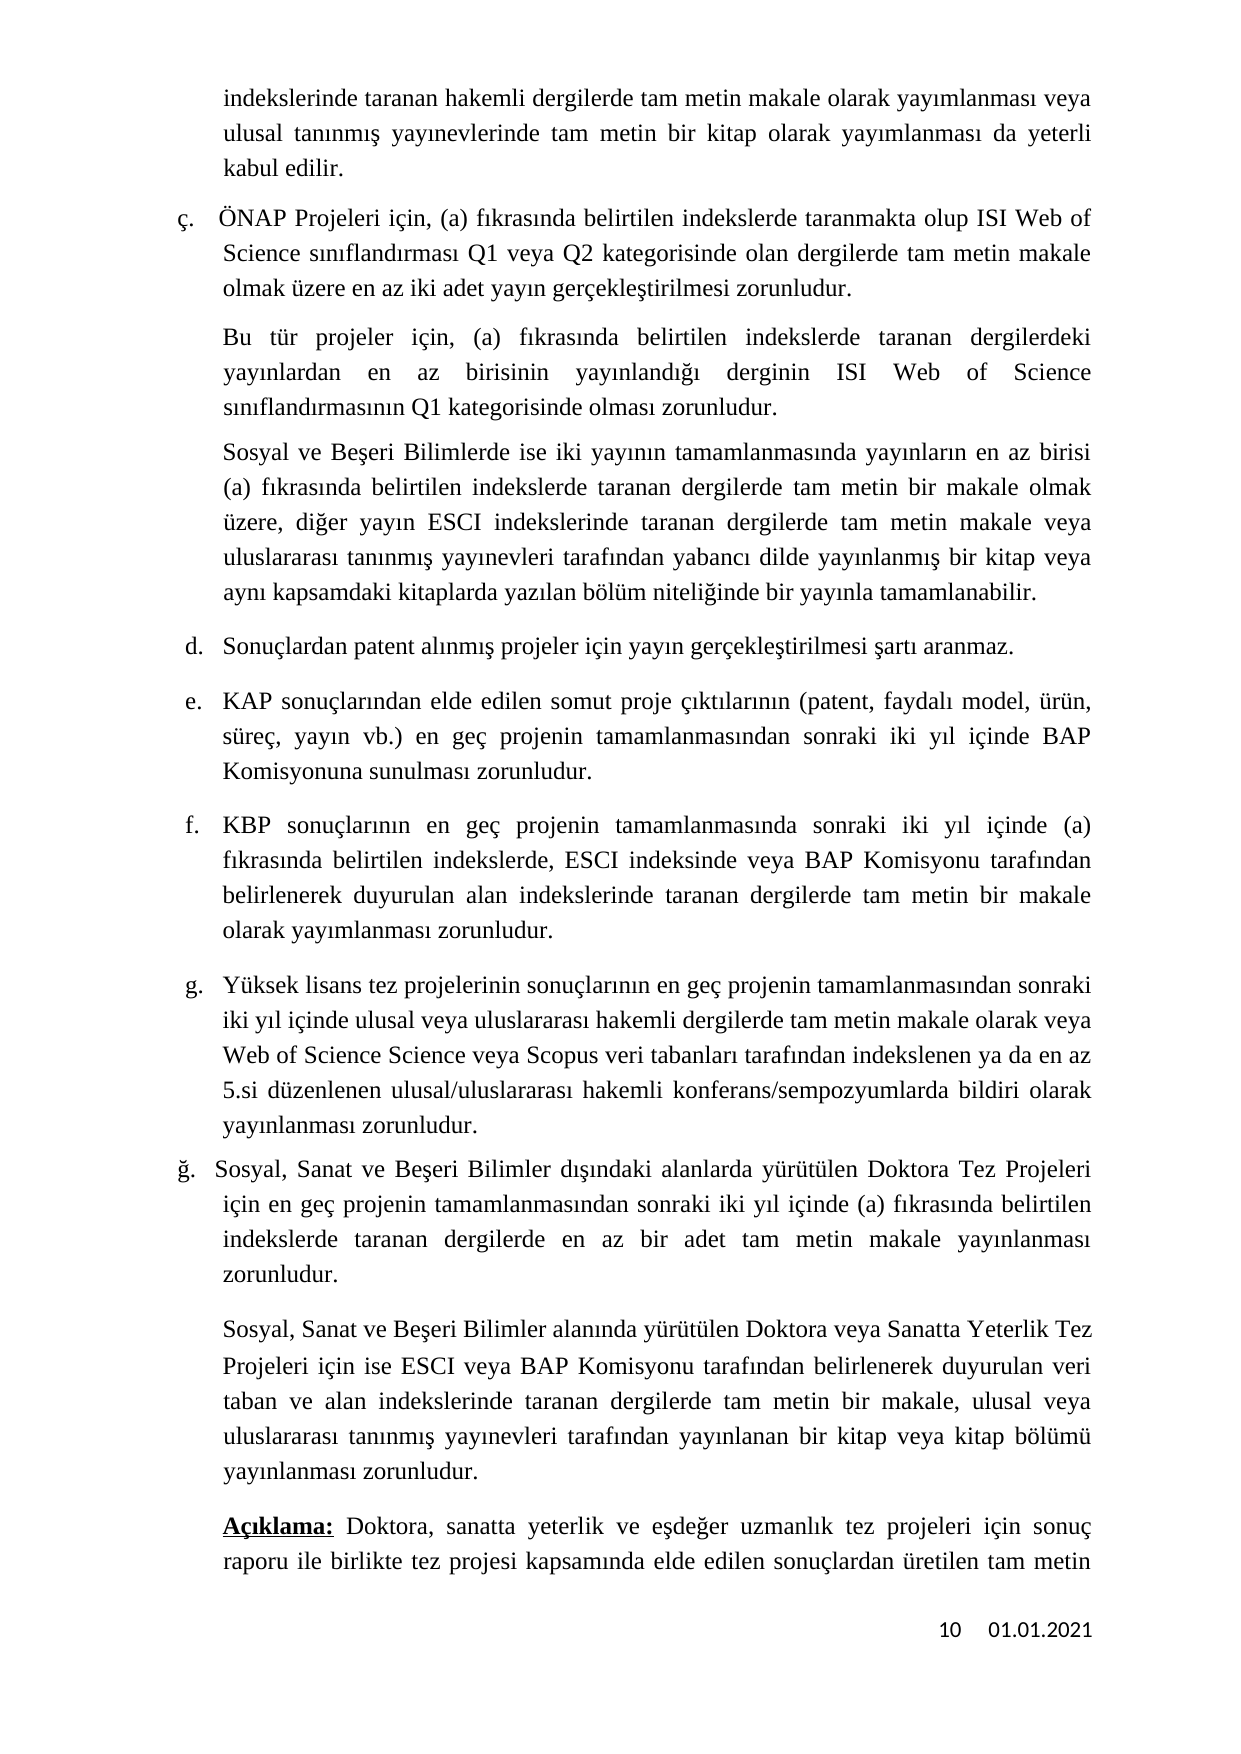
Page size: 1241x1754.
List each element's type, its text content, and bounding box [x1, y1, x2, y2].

list Sonuçlardan patent alınmış projeler için yayın gerçekleştirilmesi şartı aranmaz. [185, 631, 1092, 660]
text ğ. Sosyal, Sanat ve Beşeri Bilimler dışındaki alanlarda yürütülen Doktora Tez Projeleri için en geç projenin tamamlanmasından sonraki iki yıl içinde (a) fıkrasında belirtilen indekslerde taranan dergilerde en az bir adet tam metin makale yayınlanması zorunludur. [177, 1154, 1092, 1288]
text ç. ÖNAP Projeleri için, (a) fıkrasında belirtilen indekslerde taranmakta olup ISI Web of Science sınıflandırması Q1 veya Q2 kategorisinde olan dergilerde tam metin makale olmak üzere en az iki adet yayın gerçekleştirilmesi zorunludur. [177, 203, 1092, 302]
list KBP sonuçlarının en geç projenin tamamlanmasında sonraki iki yıl içinde (a) fıkrasında belirtilen indekslerde, ESCI indeksinde veya BAP Komisyonu tarafından belirlenerek duyurulan alan indekslerinde taranan dergilerde tam metin bir makale olarak yayımlanması zorunludur. [185, 811, 1092, 944]
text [222, 83, 1092, 182]
text Sosyal, Sanat ve Beşeri Bilimler alanında yürütülen Doktora veya Sanatta Yeterlik Tez [0, 1314, 1093, 1343]
list KAP sonuçlarından elde edilen somut proje çıktılarının (patent, faydalı model, ürün, süreç, yayın vb.) en geç projenin tamamlanmasından sonraki iki yıl içinde BAP Komisyonuna sunulması zorunludur. [185, 686, 1092, 785]
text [222, 1511, 1092, 1575]
text Bu tür projeler için, (a) fıkrasında belirtilen indekslerde taranan dergilerdeki yayınlardan en az birisinin yayınlandığı derginin ISI Web of Science sınıflandırmasının Q1 kategorisinde olması zorunludur. [222, 322, 1092, 421]
text Sosyal ve Beşeri Bilimlerde ise iki yayının tamamlanmasında yayınların en az birisi (a) fıkrasında belirtilen indekslerde taranan dergilerde tam metin bir makale olmak üzere, diğer yayın ESCI indekslerinde taranan dergilerde tam metin makale veya uluslararası tanınmış yayınevleri tarafından yabancı dilde yayınlanmış bir kitap veya aynı kapsamdaki kitaplarda yazılan bölüm niteliğinde bir yayınla tamamlanabilir. [222, 437, 1092, 606]
text Projeleri için ise ESCI veya BAP Komisyonu tarafından belirlenerek duyurulan veri taban ve alan indekslerinde taranan dergilerde tam metin bir makale, ulusal veya uluslararası tanınmış yayınevleri tarafından yayınlanan bir kitap veya kitap bölümü yayınlanması zorunludur. [222, 1351, 1092, 1485]
list Yüksek lisans tez projelerinin sonuçlarının en geç projenin tamamlanmasından sonraki iki yıl içinde ulusal veya uluslararası hakemli dergilerde tam metin makale olarak veya Web of Science Science veya Scopus veri tabanları tarafından indekslenen ya da en az 5.si düzenlenen ulusal/uluslararası hakemli konferans/sempozyumlarda bildiri olarak yayınlanması zorunludur. [185, 970, 1092, 1139]
